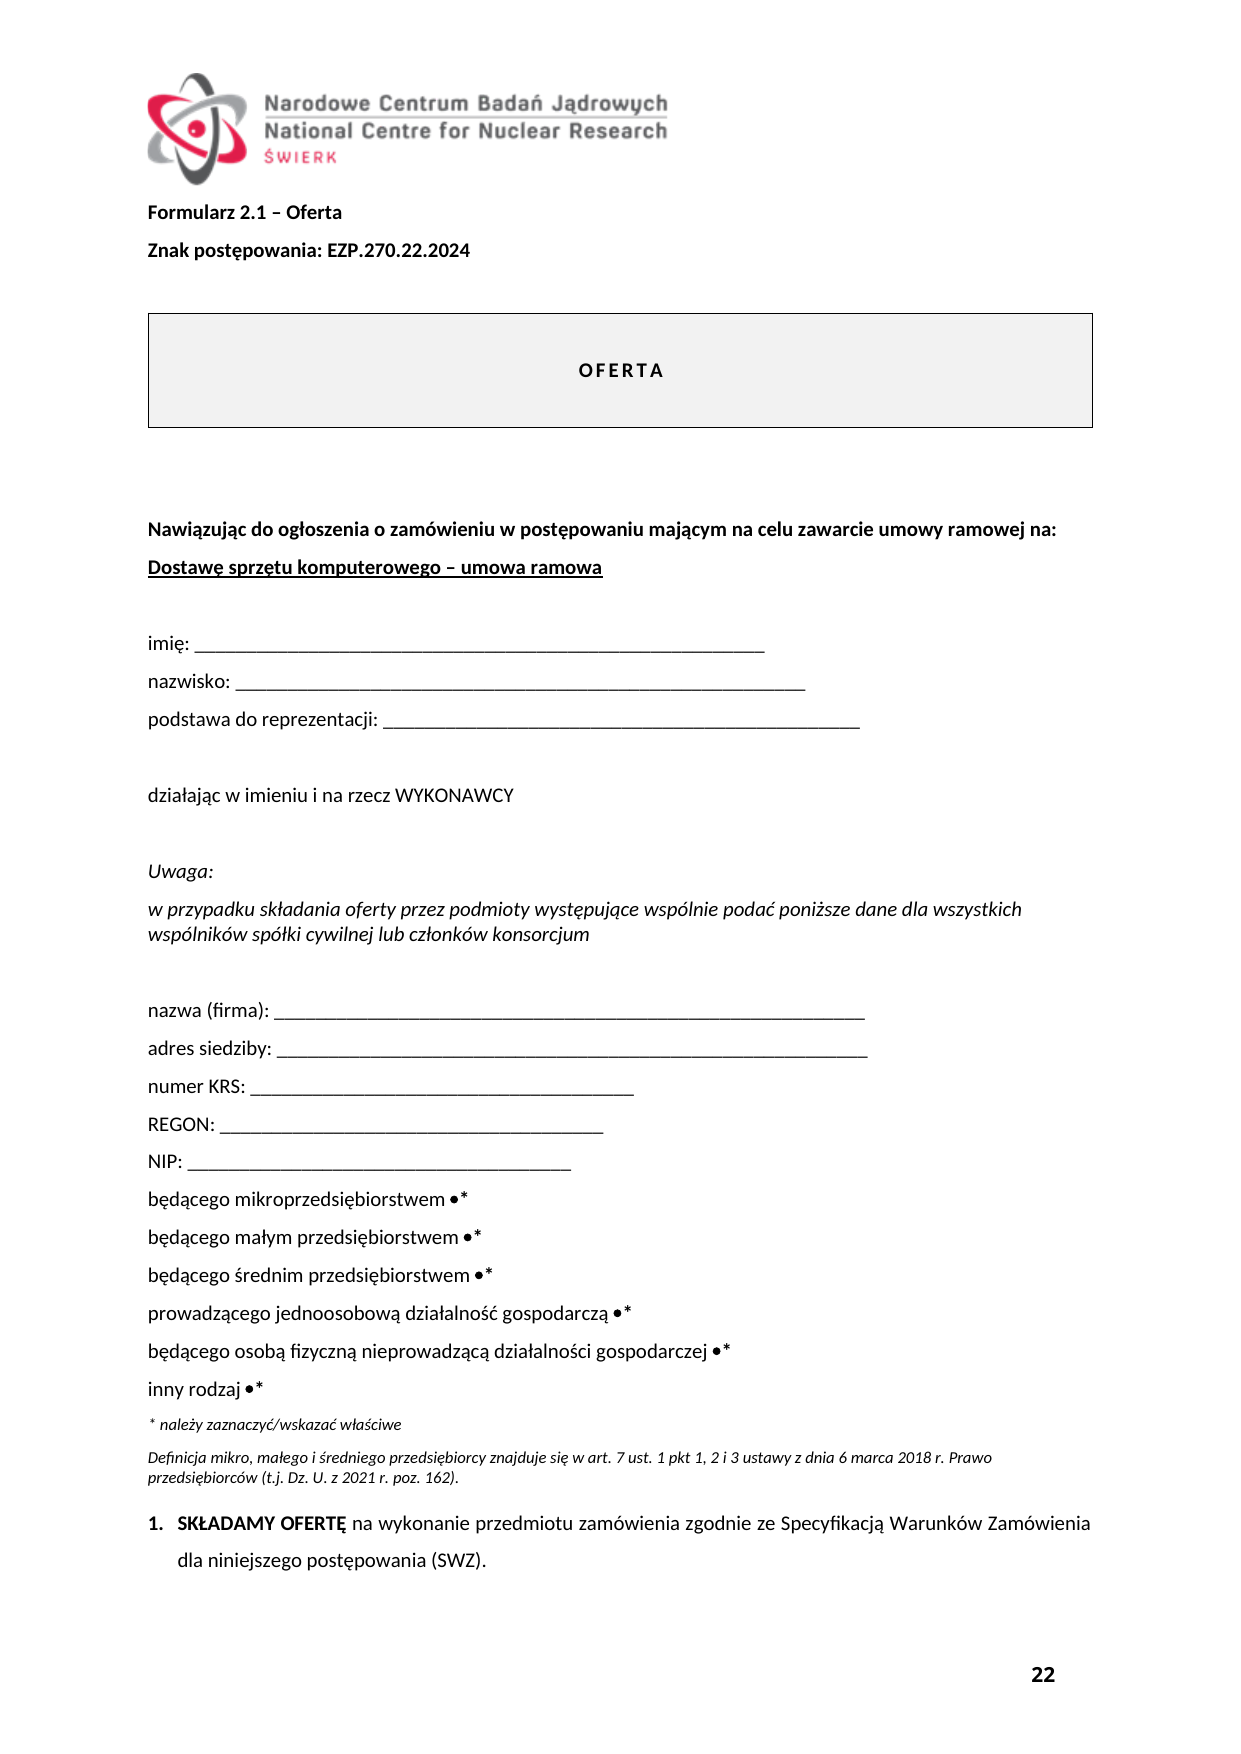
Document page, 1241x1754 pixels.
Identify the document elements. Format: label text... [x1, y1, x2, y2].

text Definicja mikro, małego i średniego przedsiębiorcy znajduje się w art. 7 ust. 1 pkt 1, 2 i 3 ustawy z dnia 6 marca 2018 r. Prawo przedsiębiorców (t.j. Dz. U. z 2021 r. poz. 162). [148, 1447, 1092, 1487]
text Znak postępowania: EZP.270.22.2024 [148, 237, 1092, 262]
text będącego małym przedsiębiorstwem * [148, 1224, 1078, 1250]
text Formularz 2.1 – Oferta [148, 199, 1092, 224]
text adres siedziby: _________________________________________________________ [148, 1035, 1092, 1060]
list SKŁADAMY OFERTĘ na wykonanie przedmiotu zamówienia zgodnie ze Specyfikacją Warunków Zamówienia dla niniejszego postępowania (SWZ). [148, 1500, 1092, 1575]
text Dostawę sprzętu komputerowego – umowa ramowa [148, 554, 1092, 580]
table_header OFERTA [149, 314, 1092, 427]
text numer KRS: _____________________________________ [148, 1073, 1092, 1098]
text będącego mikroprzedsiębiorstwem * [148, 1187, 1092, 1212]
text imię: _______________________________________________________ [148, 630, 1092, 656]
text REGON: _____________________________________ [148, 1111, 1092, 1136]
text inny rodzaj * [148, 1376, 1092, 1402]
text Nawiązując do ogłoszenia o zamówieniu w postępowaniu mającym na celu zawarcie umowy ramowej na: [148, 517, 1092, 542]
text Uwaga: [148, 858, 1092, 883]
text prowadzącego jednoosobową działalność gospodarczą * [148, 1300, 1092, 1326]
text * należy zaznaczyć/wskazać właściwe [148, 1414, 1092, 1434]
text będącego średnim przedsiębiorstwem * [148, 1262, 1092, 1288]
text będącego osobą fizyczną nieprowadzącą działalności gospodarczej * [148, 1338, 1092, 1364]
picture [147, 73, 669, 187]
text podstawa do reprezentacji: ______________________________________________ [148, 706, 1092, 732]
text działając w imieniu i na rzecz WYKONAWCY [148, 782, 1092, 807]
text nazwa (firma): _________________________________________________________ [148, 997, 1092, 1022]
text w przypadku składania oferty przez podmioty występujące wspólnie podać poniższe dane dla wszystkich wspólników spółki cywilnej lub członków konsorcjum [148, 896, 1092, 947]
text nazwisko: _______________________________________________________ [148, 668, 1092, 694]
text NIP: _____________________________________ [148, 1149, 1092, 1174]
